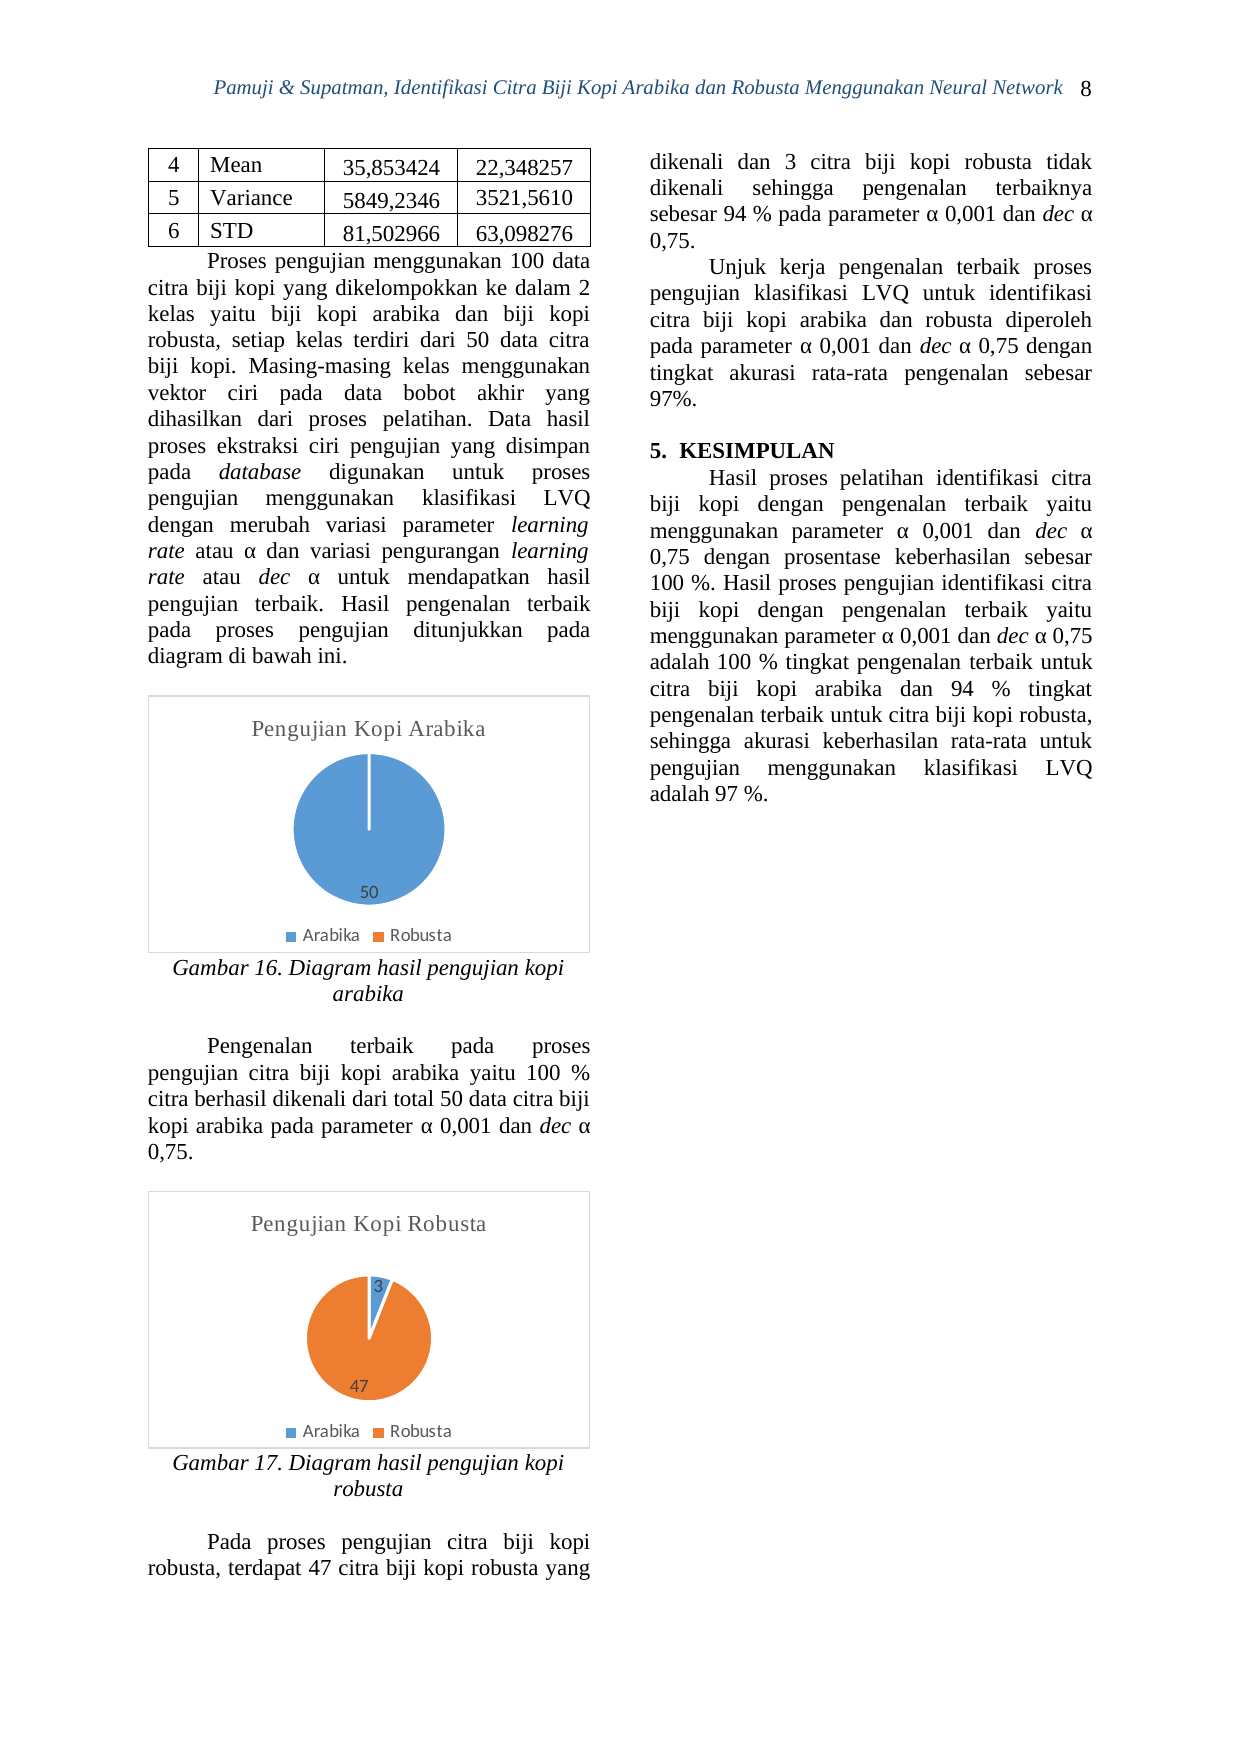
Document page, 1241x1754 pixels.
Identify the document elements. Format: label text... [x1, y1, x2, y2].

table_cell Mean [199, 149, 324, 181]
text Pengenalan terbaik pada proses pengujian citra biji kopi arabika yaitu 100 % citra berhasil dikenali dari total 50 data citra biji kopi arabika pada parameter α 0,001 dan dec α 0,75. [148, 1033, 591, 1164]
table_cell 22,348257 [458, 149, 590, 181]
table_cell Variance [199, 182, 324, 213]
subtitle KESIMPULAN [649, 438, 1092, 464]
table_cell 35,853424 [325, 149, 457, 181]
table_cell 4 [149, 149, 198, 181]
table_cell 5849,2346 [325, 182, 457, 213]
table_cell 6 [149, 214, 198, 246]
text Pada proses pengujian citra biji kopi robusta, terdapat 47 citra biji kopi robusta yang dikenali dan 3 citra biji kopi robusta tidak dikenali sehingga pengenalan terbaiknya sebesar 94 % pada parameter α 0,001 dan dec α 0,75. [148, 1528, 591, 1581]
text Unjuk kerja pengenalan terbaik proses pengujian klasifikasi LVQ untuk identifikasi citra biji kopi arabika dan robusta diperoleh pada parameter α 0,001 dan dec α 0,75 dengan tingkat akurasi rata-rata pengenalan sebesar 97%. [649, 253, 1092, 411]
table_cell STD [199, 214, 324, 246]
table_cell 63,098276 [458, 214, 590, 246]
table_cell 3521,5610 [458, 182, 590, 213]
text Pada proses pengujian citra biji kopi robusta, terdapat 47 citra biji kopi robusta yang dikenali dan 3 citra biji kopi robusta tidak dikenali sehingga pengenalan terbaiknya sebesar 94 % pada parameter α 0,001 dan dec α 0,75. [649, 148, 1092, 253]
table_cell 81,502966 [325, 214, 457, 246]
text Gambar 16. Diagram hasil pengujian kopi arabika [148, 953, 591, 1006]
text Gambar 17. Diagram hasil pengujian kopi robusta [148, 1449, 591, 1502]
text Hasil proses pelatihan identifikasi citra biji kopi dengan pengenalan terbaik yaitu menggunakan parameter α 0,001 dan dec α 0,75 dengan prosentase keberhasilan sebesar 100 %. Hasil proses pengujian identifikasi citra biji kopi dengan pengenalan terbaik yaitu menggunakan parameter α 0,001 dan dec α 0,75 adalah 100 % tingkat pengenalan terbaik untuk citra biji kopi arabika dan 94 % tingkat pengenalan terbaik untuk citra biji kopi robusta, sehingga akurasi keberhasilan rata-rata untuk pengujian menggunakan klasifikasi LVQ adalah 97 %. [649, 464, 1092, 807]
text Proses pengujian menggunakan 100 data citra biji kopi yang dikelompokkan ke dalam 2 kelas yaitu biji kopi arabika dan biji kopi robusta, setiap kelas terdiri dari 50 data citra biji kopi. Masing-masing kelas menggunakan vektor ciri pada data bobot akhir yang dihasilkan dari proses pelatihan. Data hasil proses ekstraksi ciri pengujian yang disimpan pada database digunakan untuk proses pengujian menggunakan klasifikasi LVQ dengan merubah variasi parameter learning rate atau α dan variasi pengurangan learning rate atau dec α untuk mendapatkan hasil pengujian terbaik. Hasil pengenalan terbaik pada proses pengujian ditunjukkan pada diagram di bawah ini. [148, 247, 591, 669]
table_cell 5 [149, 182, 198, 213]
